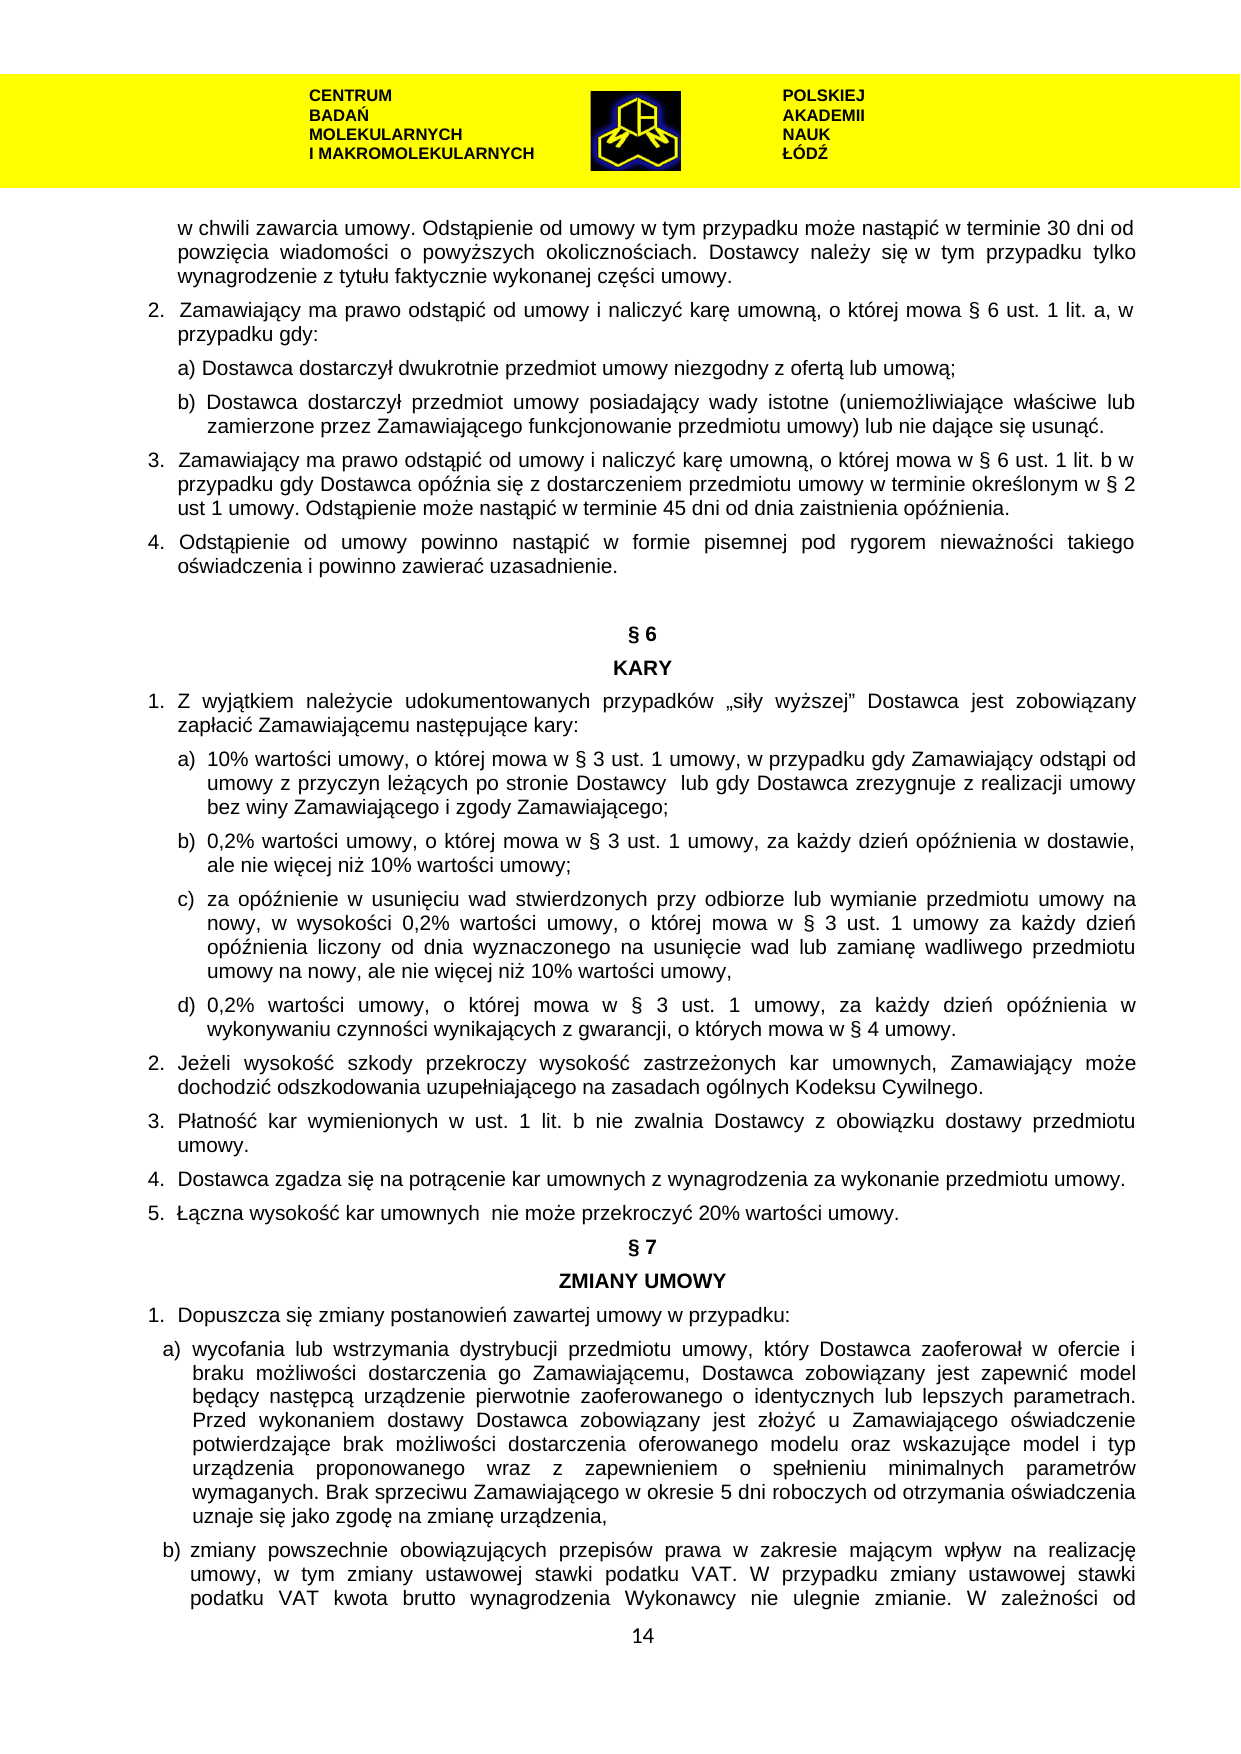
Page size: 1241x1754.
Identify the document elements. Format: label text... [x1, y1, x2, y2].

text § 6 [148, 621, 1137, 645]
list Z wyjątkiem należycie udokumentowanych przypadków „siły wyższej” Dostawca jest zobowiązany zapłacić Zamawiającemu następujące kary: [148, 689, 1137, 737]
list wycofania lub wstrzymania dystrybucji przedmiotu umowy, który Dostawca zaoferował w ofercie i braku możliwości dostarczenia go Zamawiającemu, Dostawca zobowiązany jest zapewnić model będący następcą urządzenie pierwotnie zaoferowanego o identycznych lub lepszych parametrach. Przed wykonaniem dostawy Dostawca zobowiązany jest złożyć u Zamawiającego oświadczenie potwierdzające brak możliwości dostarczenia oferowanego modelu oraz wskazujące model i typ urządzenia proponowanego wraz z zapewnieniem o spełnieniu minimalnych parametrów wymaganych. Brak sprzeciwu Zamawiającego w okresie 5 dni roboczych od otrzymania oświadczenia uznaje się jako zgodę na zmianę urządzenia, [162, 1336, 1137, 1528]
text ZMIANY UMOWY [148, 1268, 1137, 1292]
text b) Dostawca dostarczył przedmiot umowy posiadający wady istotne (uniemożliwiające właściwe lub zamierzone przez Zamawiającego funkcjonowanie przedmiotu umowy) lub nie dające się usunąć. [177, 390, 1136, 438]
text KARY [148, 655, 1137, 679]
text § 7 [148, 1234, 1137, 1258]
text 3. Zamawiający ma prawo odstąpić od umowy i naliczyć karę umowną, o której mowa w § 6 ust. 1 lit. b w przypadku gdy Dostawca opóźnia się z dostarczeniem przedmiotu umowy w terminie określonym w § 2 ust 1 umowy. Odstąpienie może nastąpić w terminie 45 dni od dnia zaistnienia opóźnienia. [148, 448, 1136, 519]
list Dopuszcza się zmiany postanowień zawartej umowy w przypadku: [148, 1302, 1137, 1326]
list Dostawca zgadza się na potrącenie kar umownych z wynagrodzenia za wykonanie przedmiotu umowy. [148, 1167, 1137, 1191]
list Jeżeli wysokość szkody przekroczy wysokość zastrzeżonych kar umownych, Zamawiający może dochodzić odszkodowania uzupełniającego na zasadach ogólnych Kodeksu Cywilnego. [148, 1051, 1137, 1099]
list 0,2% wartości umowy, o której mowa w § 3 ust. 1 umowy, za każdy dzień opóźnienia w dostawie, ale nie więcej niż 10% wartości umowy; [177, 829, 1137, 877]
text 5. Łączna wysokość kar umownych nie może przekroczyć 20% wartości umowy. [148, 1201, 1137, 1224]
list 0,2% wartości umowy, o której mowa w § 3 ust. 1 umowy, za każdy dzień opóźnienia w wykonywaniu czynności wynikających z gwarancji, o których mowa w § 4 umowy. [177, 993, 1137, 1041]
list 10% wartości umowy, o której mowa w § 3 ust. 1 umowy, w przypadku gdy Zamawiający odstąpi od umowy z przyczyn leżących po stronie Dostawcy lub gdy Dostawca zrezygnuje z realizacji umowy bez winy Zamawiającego i zgody Zamawiającego; [177, 747, 1137, 819]
picture [590, 91, 681, 170]
text a) Dostawca dostarczył dwukrotnie przedmiot umowy niezgodny z ofertą lub umową; [177, 356, 1136, 380]
text 4. Odstąpienie od umowy powinno nastąpić w formie pisemnej pod rygorem nieważności takiego oświadczenia i powinno zawierać uzasadnienie. [148, 529, 1136, 577]
list za opóźnienie w usunięciu wad stwierdzonych przy odbiorze lub wymianie przedmiotu umowy na nowy, w wysokości 0,2% wartości umowy, o której mowa w § 3 ust. 1 umowy za każdy dzień opóźnienia liczony od dnia wyznaczonego na usunięcie wad lub zamianę wadliwego przedmiotu umowy na nowy, ale nie więcej niż 10% wartości umowy, [177, 887, 1137, 983]
text 2. Zamawiający ma prawo odstąpić od umowy i naliczyć karę umowną, o której mowa § 6 ust. 1 lit. a, w przypadku gdy: [148, 298, 1136, 346]
list Płatność kar wymienionych w ust. 1 lit. b nie zwalnia Dostawcy z obowiązku dostawy przedmiotu umowy. [148, 1109, 1137, 1157]
